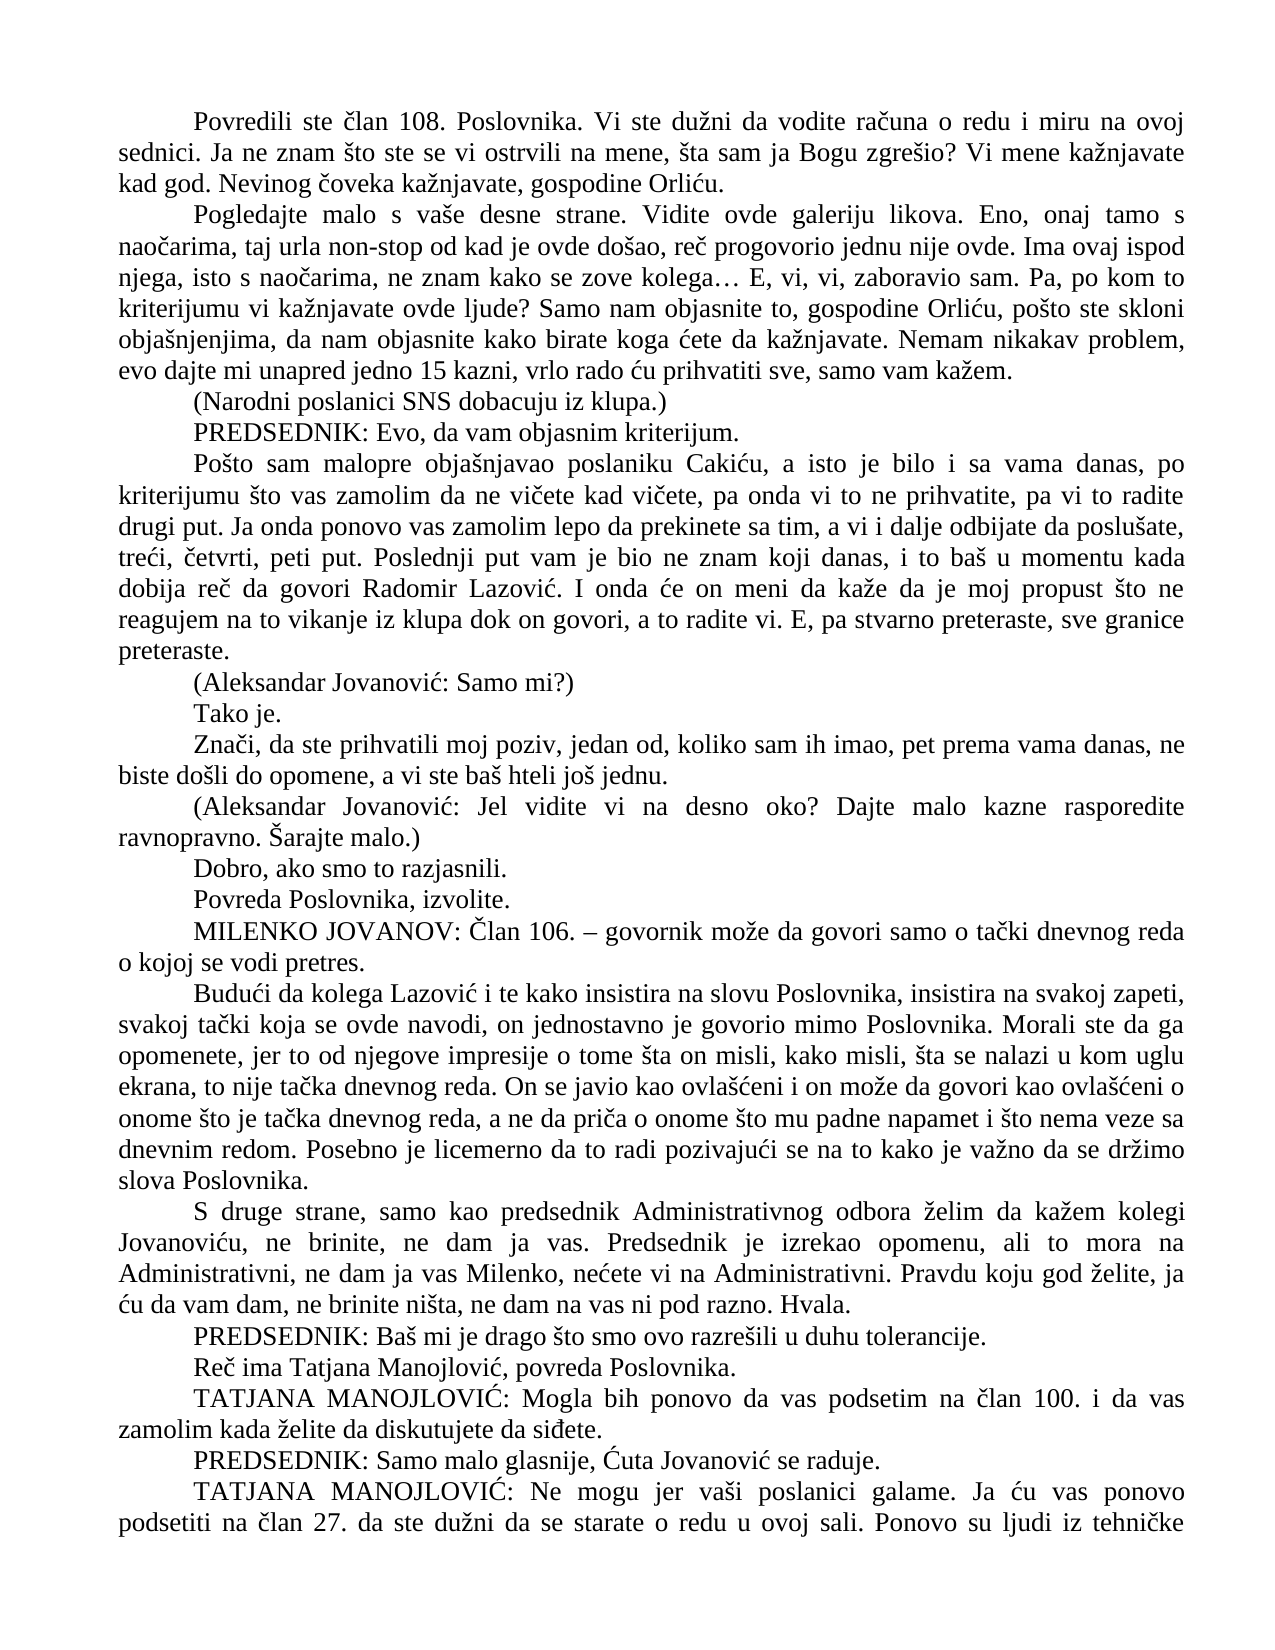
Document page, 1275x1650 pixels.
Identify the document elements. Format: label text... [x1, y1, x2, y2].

text Znači, da ste prihvatili moj poziv, jedan od, koliko sam ih imao, pet prema vama danas, ne biste došli do opomene, a vi ste baš hteli još jednu. [118, 728, 1186, 790]
text Pošto sam malopre objašnjavao poslaniku Cakiću, a isto je bilo i sa vama danas, po kriterijumu što vas zamolim da ne vičete kad vičete, pa onda vi to ne prihvatite, pa vi to radite drugi put. Ja onda ponovo vas zamolim lepo da prekinete sa tim, a vi i dalje odbijate da poslušate, treći, četvrti, peti put. Poslednji put vam je bio ne znam koji danas, i to baš u momentu kada dobija reč da govori Radomir Lazović. I onda će on meni da kaže da je moj propust što ne reagujem na to vikanje iz klupa dok on govori, a to radite vi. E, pa stvarno preteraste, sve granice preteraste. [118, 448, 1186, 666]
text Povredili ste član 108. Poslovnika. Vi ste dužni da vodite računa o redu i miru na ovoj sednici. Ja ne znam što ste se vi ostrvili na mene, šta sam ja Bogu zgrešio? Vi mene kažnjavate kad god. Nevinog čoveka kažnjavate, gospodine Orliću. [118, 105, 1186, 198]
text Tako je. [118, 697, 1186, 728]
text (Aleksandar Jovanović: Samo mi?) [118, 666, 1186, 697]
text (Narodni poslanici SNS dobacuju iz klupa.) [118, 385, 1186, 416]
text Pogledajte malo s vaše desne strane. Vidite ovde galeriju likova. Eno, onaj tamo s naočarima, taj urla non-stop od kad je ovde došao, reč progovorio jednu nije ovde. Ima ovaj ispod njega, isto s naočarima, ne znam kako se zove kolega… E, vi, vi, zaboravio sam. Pa, po kom to kriterijumu vi kažnjavate ovde ljude? Samo nam objasnite to, gospodine Orliću, pošto ste skloni objašnjenjima, da nam objasnite kako birate koga ćete da kažnjavate. Nemam nikakav problem, evo dajte mi unapred jedno 15 kazni, vrlo rado ću prihvatiti sve, samo vam kažem. [118, 198, 1186, 385]
text (Aleksandar Jovanović: Jel vidite vi na desno oko? Dajte malo kazne rasporedite ravnopravno. Šarajte malo.) [118, 790, 1186, 852]
text S druge strane, samo kao predsednik Administrativnog odbora želim da kažem kolegi Jovanoviću, ne brinite, ne dam ja vas. Predsednik je izrekao opomenu, ali to mora na Administrativni, ne dam ja vas Milenko, nećete vi na Administrativni. Pravdu koju god želite, ja ću da vam dam, ne brinite ništa, ne dam na vas ni pod razno. Hvala. [118, 1195, 1186, 1320]
text Dobro, ako smo to razjasnili. [118, 852, 1186, 884]
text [118, 1475, 1186, 1538]
text PREDSEDNIK: Baš mi je drago što smo ovo razrešili u duhu tolerancije. [118, 1320, 1186, 1351]
text Reč ima Tatjana Manojlović, povreda Poslovnika. [118, 1351, 1186, 1382]
text Povreda Poslovnika, izvolite. [118, 884, 1186, 915]
text TATJANA MANOJLOVIĆ: Mogla bih ponovo da vas podsetim na član 100. i da vas zamolim kada želite da diskutujete da siđete. [118, 1382, 1186, 1444]
text PREDSEDNIK: Evo, da vam objasnim kriterijum. [118, 416, 1186, 448]
text Budući da kolega Lazović i te kako insistira na slovu Poslovnika, insistira na svakoj zapeti, svakoj tački koja se ovde navodi, on jednostavno je govorio mimo Poslovnika. Morali ste da ga opomenete, jer to od njegove impresije o tome šta on misli, kako misli, šta se nalazi u kom uglu ekrana, to nije tačka dnevnog reda. On se javio kao ovlašćeni i on može da govori kao ovlašćeni o onome što je tačka dnevnog reda, a ne da priča o onome što mu padne napamet i što nema veze sa dnevnim redom. Posebno je licemerno da to radi pozivajući se na to kako je važno da se držimo slova Poslovnika. [118, 977, 1186, 1195]
text MILENKO JOVANOV: Član 106. – govornik može da govori samo o tački dnevnog reda o kojoj se vodi pretres. [118, 915, 1186, 977]
text PREDSEDNIK: Samo malo glasnije, Ćuta Jovanović se raduje. [118, 1444, 1186, 1475]
